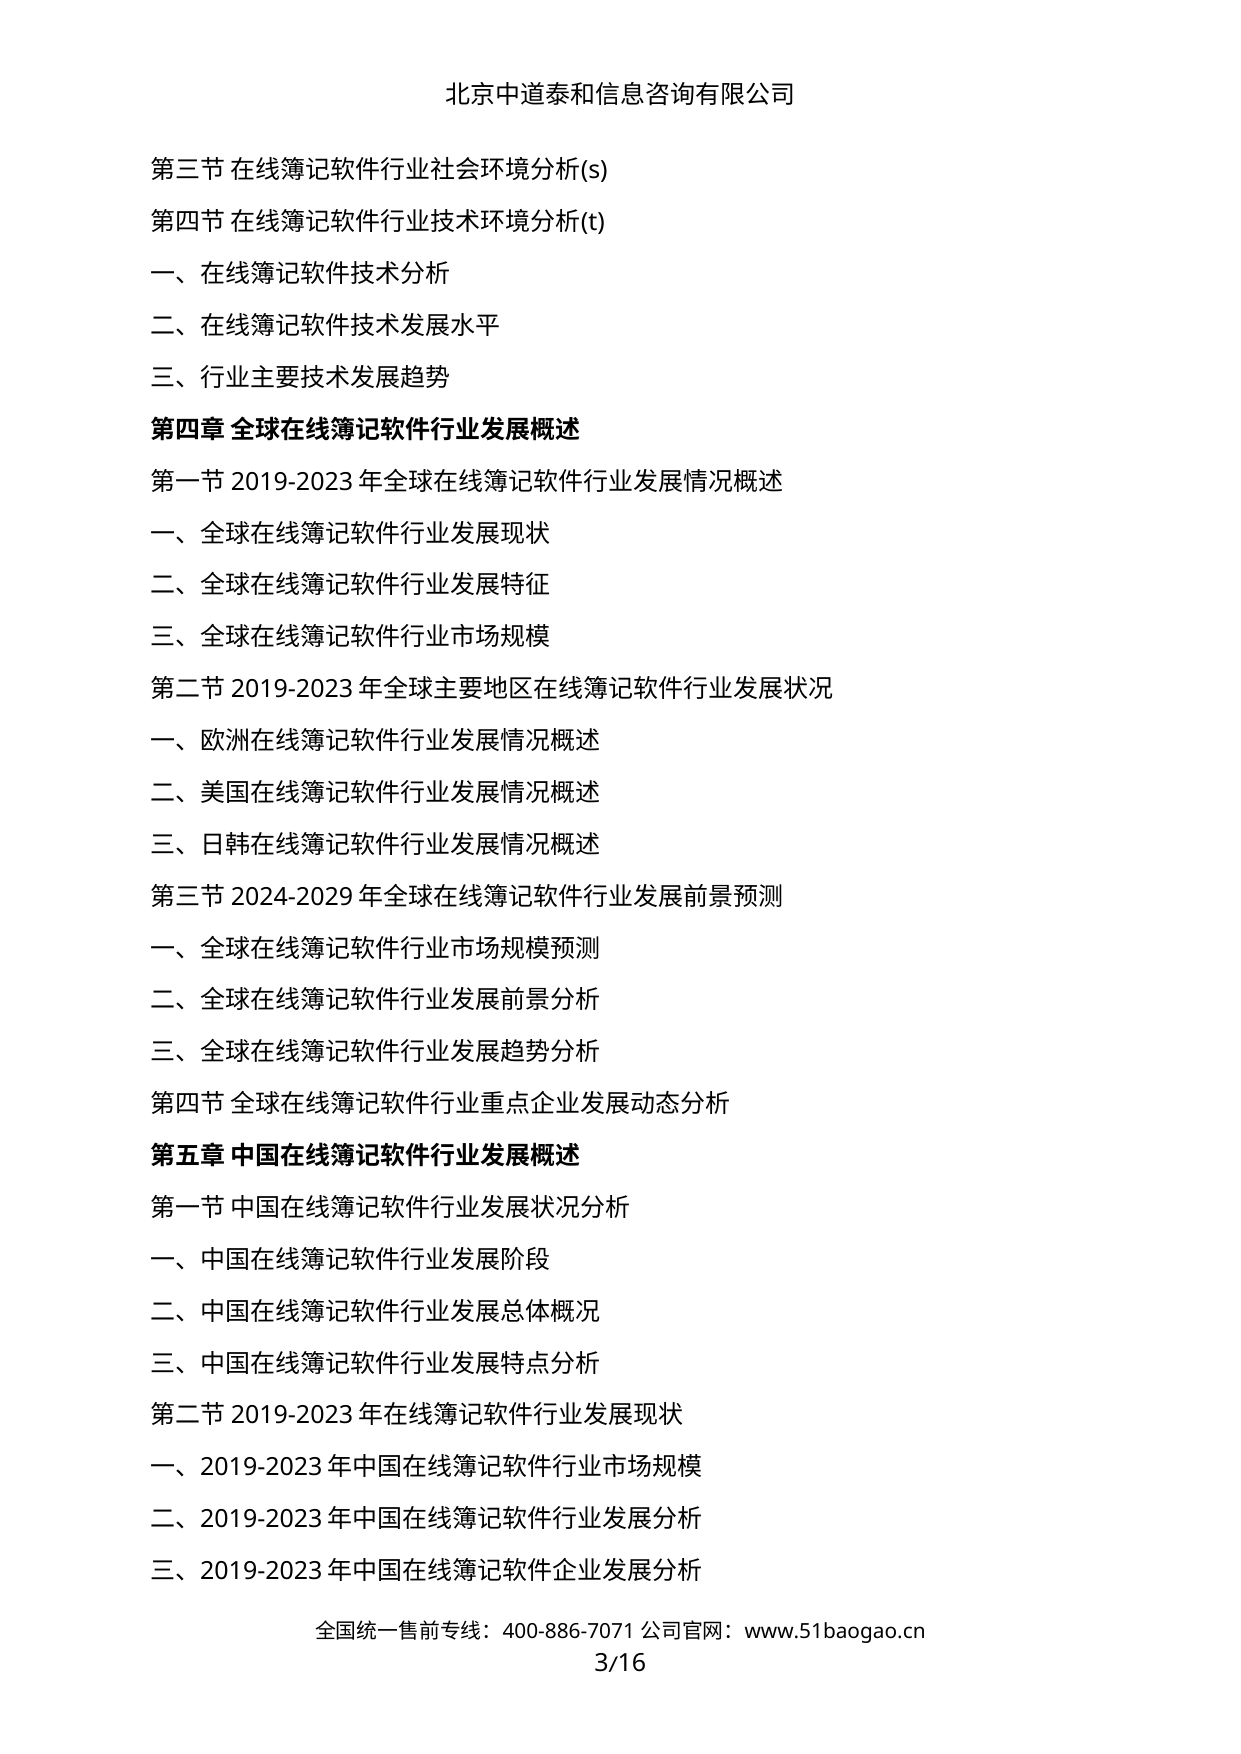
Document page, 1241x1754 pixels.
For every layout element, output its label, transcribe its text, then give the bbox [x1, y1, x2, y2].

text 第二节 2019-2023年在线簿记软件行业发展现状 [150, 1395, 1090, 1431]
text 二、2019-2023年中国在线簿记软件行业发展分析 [150, 1499, 1090, 1535]
text 第三节 2024-2029年全球在线簿记软件行业发展前景预测 [150, 876, 1090, 912]
text 一、2019-2023年中国在线簿记软件行业市场规模 [150, 1447, 1090, 1483]
text 三、全球在线簿记软件行业发展趋势分析 [150, 1032, 1090, 1068]
text 一、全球在线簿记软件行业发展现状 [150, 513, 1090, 549]
text 一、全球在线簿记软件行业市场规模预测 [150, 928, 1090, 964]
text 二、全球在线簿记软件行业发展特征 [150, 565, 1090, 601]
text 二、在线簿记软件技术发展水平 [150, 306, 1090, 342]
text 第四节 在线簿记软件行业技术环境分析(t) [150, 202, 1090, 238]
text 第一节 2019-2023年全球在线簿记软件行业发展情况概述 [150, 461, 1090, 497]
text 第三节 在线簿记软件行业社会环境分析(s) [150, 150, 1090, 186]
text 第四节 全球在线簿记软件行业重点企业发展动态分析 [150, 1084, 1090, 1120]
text 第四章 全球在线簿记软件行业发展概述 [150, 409, 1090, 446]
text 三、2019-2023年中国在线簿记软件企业发展分析 [150, 1551, 1090, 1587]
text 一、欧洲在线簿记软件行业发展情况概述 [150, 721, 1090, 757]
text 三、全球在线簿记软件行业市场规模 [150, 617, 1090, 653]
text 二、美国在线簿记软件行业发展情况概述 [150, 772, 1090, 809]
text 三、中国在线簿记软件行业发展特点分析 [150, 1343, 1090, 1379]
text 一、中国在线簿记软件行业发展阶段 [150, 1239, 1090, 1276]
text 第一节 中国在线簿记软件行业发展状况分析 [150, 1187, 1090, 1224]
text 第二节 2019-2023年全球主要地区在线簿记软件行业发展状况 [150, 669, 1090, 705]
text 二、中国在线簿记软件行业发展总体概况 [150, 1291, 1090, 1327]
text 二、全球在线簿记软件行业发展前景分析 [150, 980, 1090, 1016]
text 三、行业主要技术发展趋势 [150, 357, 1090, 394]
text 第五章 中国在线簿记软件行业发展概述 [150, 1136, 1090, 1172]
text 一、在线簿记软件技术分析 [150, 254, 1090, 290]
text 三、日韩在线簿记软件行业发展情况概述 [150, 824, 1090, 861]
